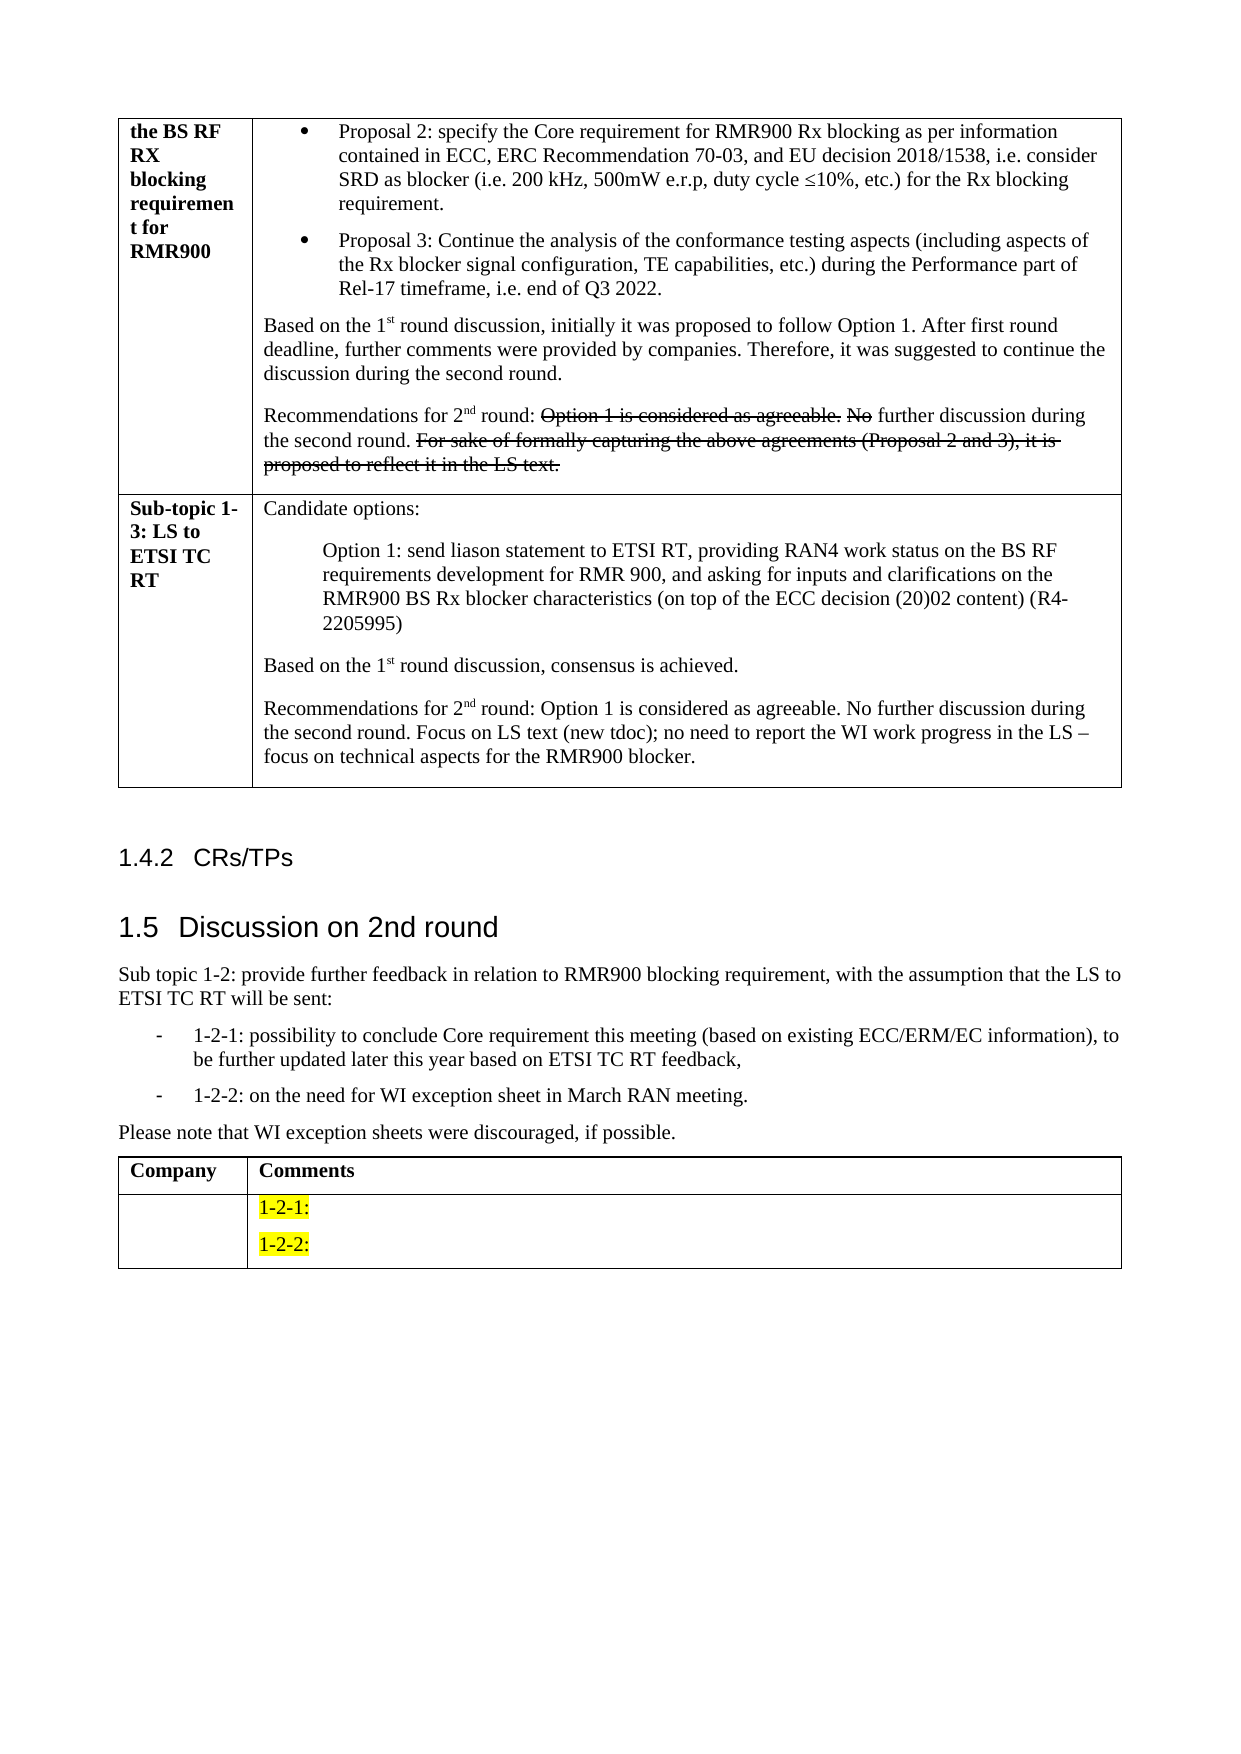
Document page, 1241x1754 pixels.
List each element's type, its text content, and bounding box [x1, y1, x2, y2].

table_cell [253, 119, 1121, 494]
subtitle CRs/TPs [118, 843, 1122, 872]
text Please note that WI exception sheets were discouraged, if possible. [118, 1120, 1122, 1144]
text Sub topic 1-2: provide further feedback in relation to RMR900 blocking requirement, with the assumption that the LS to ETSI TC RT will be sent: [118, 962, 1122, 1010]
table_header Comments [248, 1158, 1121, 1194]
subtitle Discussion on 2nd round [118, 909, 1122, 943]
table_header Company [119, 1158, 247, 1194]
list 1-2-2: on the need for WI exception sheet in March RAN meeting. [156, 1083, 1122, 1107]
list 1-2-1: possibility to conclude Core requirement this meeting (based on existing ECC/ERM/EC information), to be further updated later this year based on ETSI TC RT feedback, [156, 1022, 1122, 1071]
table_cell [119, 1195, 247, 1268]
table_cell Candidate options: Option 1: send liason statement to ETSI RT, providing RAN4 work status on the BS RF requirements development for RMR 900, and asking for inputs and clarifications on the RMR900 BS Rx blocker characteristics (on top of the ECC decision (20)02 content) (R4-2205995) Based on the 1st round discussion, consensus is achieved. Recommendations for 2nd round: Option 1 is considered as agreeable. No further discussion during the second round. Focus on LS text (new tdoc); no need to report the WI work progress in the LS – focus on technical aspects for the RMR900 blocker. [253, 495, 1121, 787]
table_cell 1-2-1: 1-2-2: [248, 1195, 1121, 1268]
table_cell Sub-topic 1-3: LS to ETSI TC RT [119, 495, 252, 787]
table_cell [119, 119, 252, 494]
